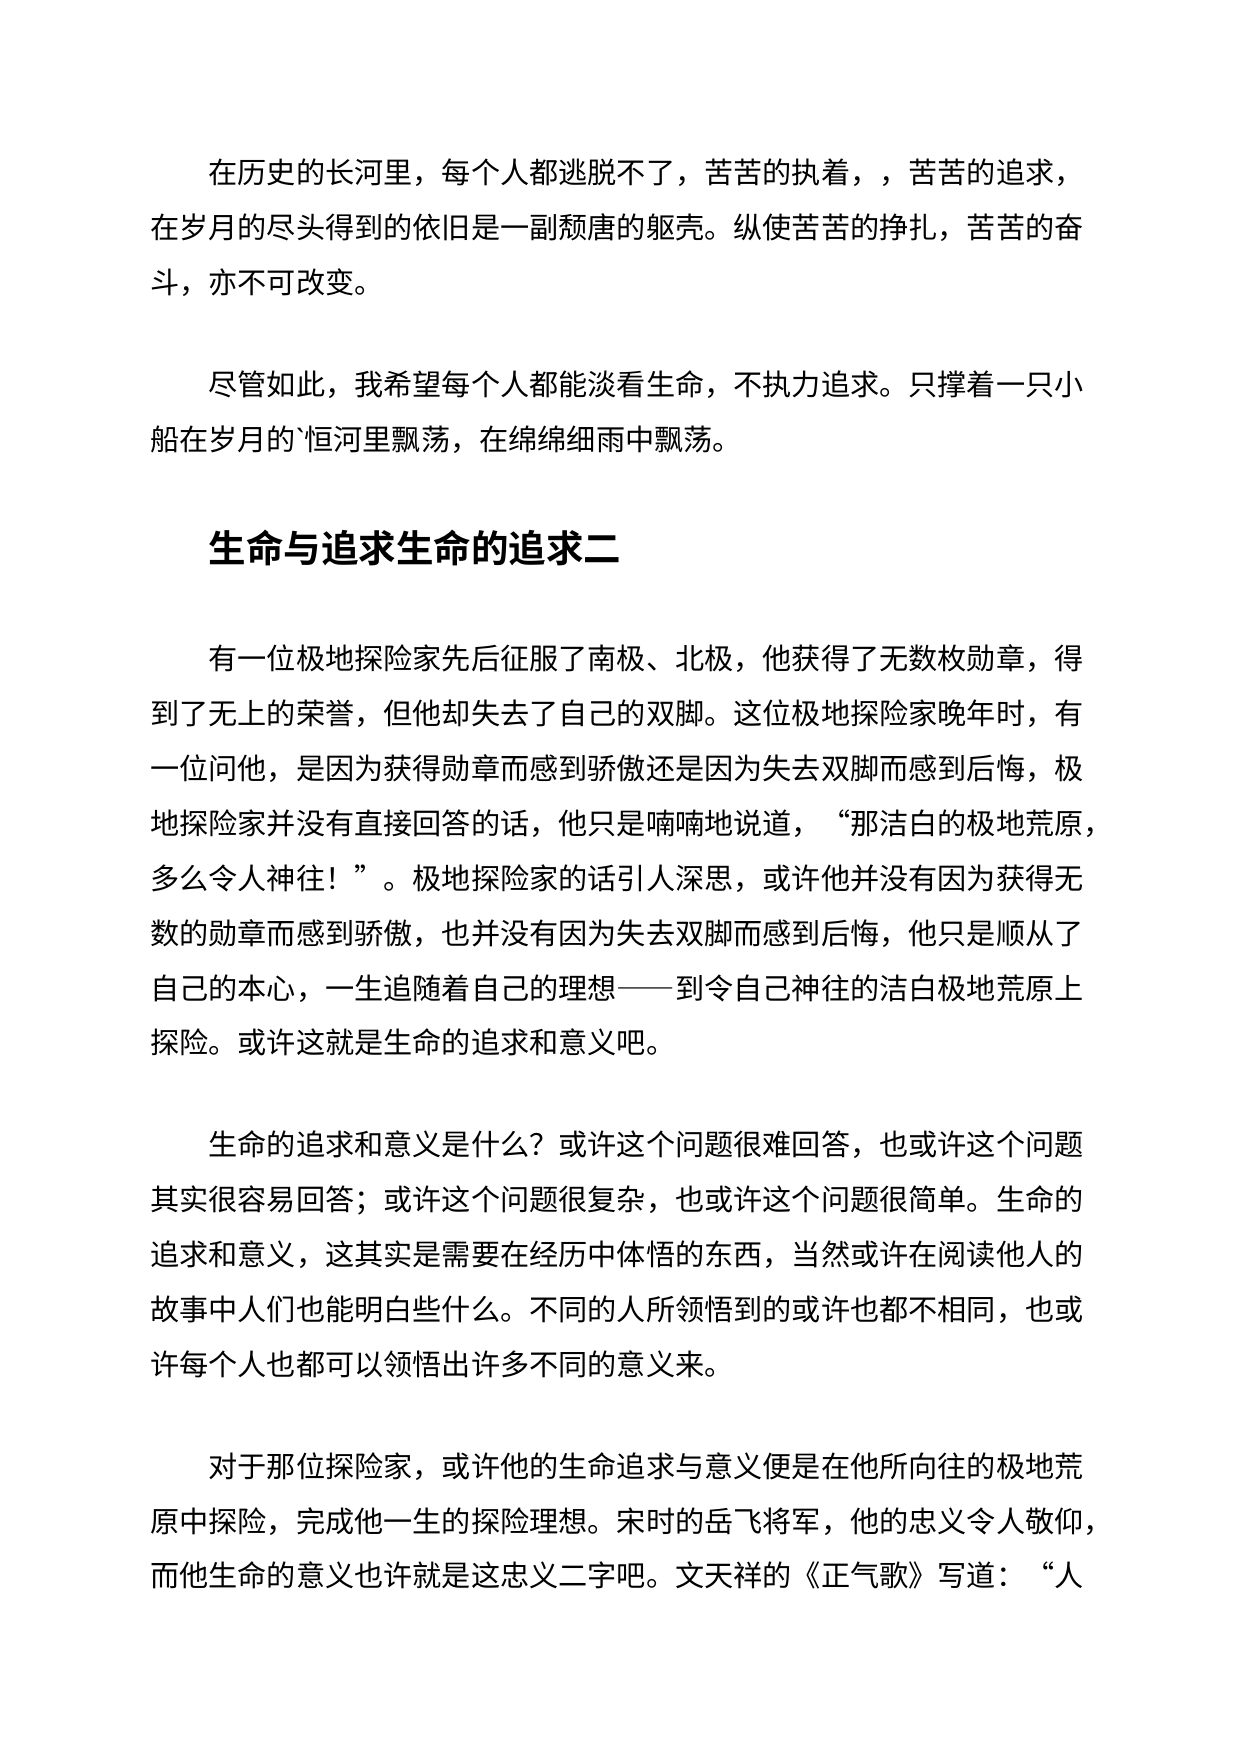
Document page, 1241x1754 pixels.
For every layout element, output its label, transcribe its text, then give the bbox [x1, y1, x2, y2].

text 生命的追求和意义是什么？或许这个问题很难回答，也或许这个问题其实很容易回答；或许这个问题很复杂，也或许这个问题很简单。生命的追求和意义，这其实是需要在经历中体悟的东西，当然或许在阅读他人的故事中人们也能明白些什么。不同的人所领悟到的或许也都不相同，也或许每个人也都可以领悟出许多不同的意义来。 [150, 1122, 1090, 1384]
text 尽管如此，我希望每个人都能淡看生命，不执力追求。只撑着一只小船在岁月的`恒河里飘荡，在绵绵细雨中飘荡。 [150, 362, 1090, 459]
text 在历史的长河里，每个人都逃脱不了，苦苦的执着，，苦苦的追求，在岁月的尽头得到的依旧是一副颓唐的躯壳。纵使苦苦的挣扎，苦苦的奋斗，亦不可改变。 [150, 150, 1090, 302]
text 生命与追求生命的追求二 [150, 518, 1090, 573]
text 有一位极地探险家先后征服了南极、北极，他获得了无数枚勋章，得到了无上的荣誉，但他却失去了自己的双脚。这位极地探险家晚年时，有一位问他，是因为获得勋章而感到骄傲还是因为失去双脚而感到后悔，极地探险家并没有直接回答的话，他只是喃喃地说道，“那洁白的极地荒原，多么令人神往！”。极地探险家的话引人深思，或许他并没有因为获得无数的勋章而感到骄傲，也并没有因为失去双脚而感到后悔，他只是顺从了自己的本心，一生追随着自己的理想——到令自己神往的洁白极地荒原上探险。或许这就是生命的追求和意义吧。 [150, 636, 1090, 1062]
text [150, 1443, 1090, 1595]
